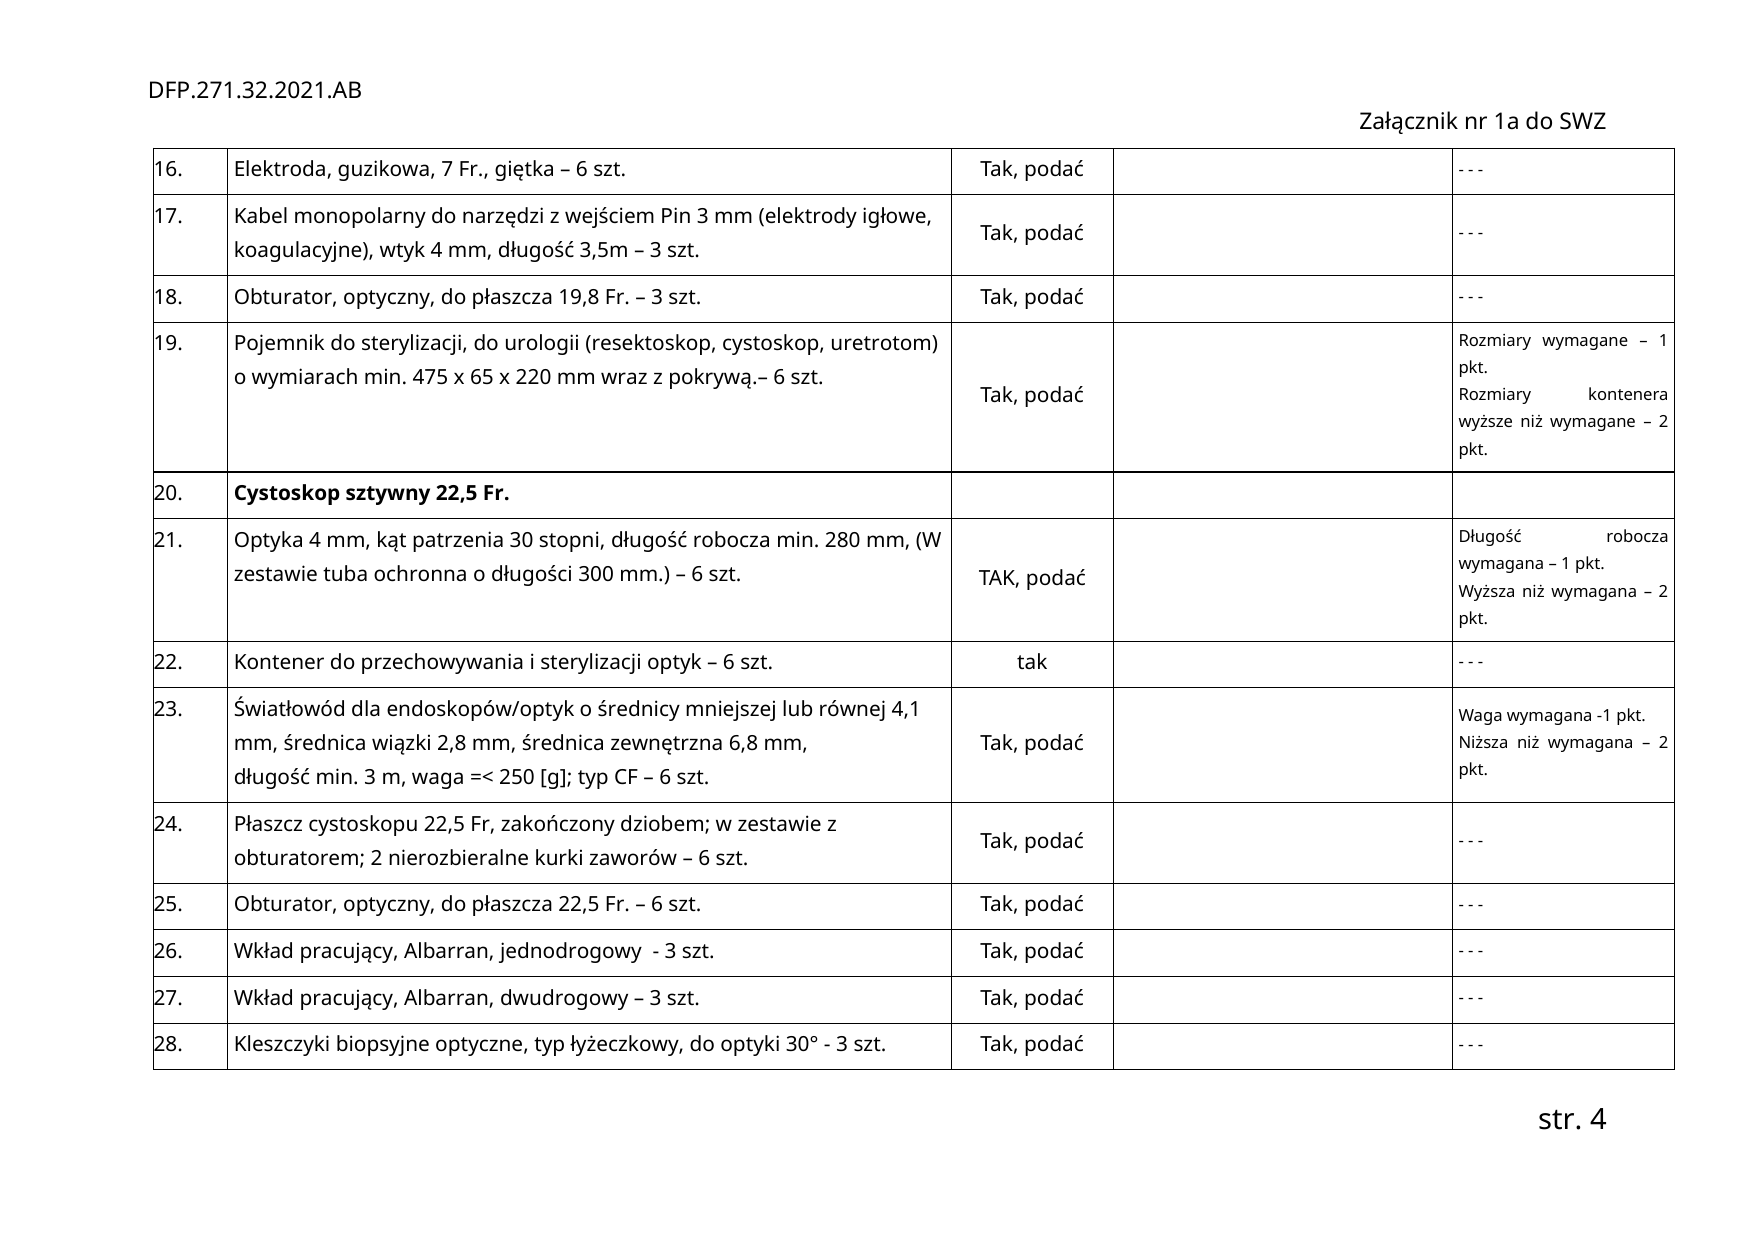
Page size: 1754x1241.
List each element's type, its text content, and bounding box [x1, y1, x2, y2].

table_cell Tak, podać [952, 195, 1113, 275]
table_cell - - - [1453, 642, 1674, 687]
table_cell [1453, 473, 1674, 518]
table_cell [1114, 884, 1452, 929]
table_cell Długość robocza wymagana – 1 pkt. Wyższa niż wymagana – 2 pkt. [1453, 519, 1674, 641]
table_cell - - - [1453, 195, 1674, 275]
table_cell [154, 688, 227, 802]
table_cell [1114, 930, 1452, 976]
table_cell [154, 803, 227, 883]
table_cell [1114, 149, 1452, 194]
table_cell - - - [1453, 803, 1674, 883]
table_cell [1114, 473, 1452, 518]
table_cell - - - [1453, 1024, 1674, 1069]
table_cell Tak, podać [952, 1024, 1113, 1069]
table_cell Tak, podać [952, 930, 1113, 976]
table_cell - - - [1453, 930, 1674, 976]
table_cell Światłowód dla endoskopów/optyk o średnicy mniejszej lub równej 4,1 mm, średnica wiązki 2,8 mm, średnica zewnętrzna 6,8 mm, długość min. 3 m, waga =< 250 [g]; typ CF – 6 szt. [228, 688, 951, 802]
table_cell - - - [1453, 276, 1674, 322]
table_cell [154, 642, 227, 687]
table_cell tak [952, 642, 1113, 687]
table_cell [154, 884, 227, 929]
table_cell [154, 323, 227, 471]
table_cell [154, 519, 227, 641]
table_cell [154, 977, 227, 1023]
table_cell Wkład pracujący, Albarran, dwudrogowy – 3 szt. [228, 977, 951, 1023]
table_cell Obturator, optyczny, do płaszcza 22,5 Fr. – 6 szt. [228, 884, 951, 929]
table_cell Tak, podać [952, 323, 1113, 471]
table_cell [1114, 195, 1452, 275]
table_cell - - - [1453, 977, 1674, 1023]
table_cell Kabel monopolarny do narzędzi z wejściem Pin 3 mm (elektrody igłowe, koagulacyjne), wtyk 4 mm, długość 3,5m – 3 szt. [228, 195, 951, 275]
table_cell [154, 276, 227, 322]
table_cell Pojemnik do sterylizacji, do urologii (resektoskop, cystoskop, uretrotom) o wymiarach min. 475 x 65 x 220 mm wraz z pokrywą.– 6 szt. [228, 323, 951, 471]
table_cell Tak, podać [952, 688, 1113, 802]
table_cell [154, 195, 227, 275]
table_cell TAK, podać [952, 519, 1113, 641]
table_cell Obturator, optyczny, do płaszcza 19,8 Fr. – 3 szt. [228, 276, 951, 322]
table_cell Tak, podać [952, 803, 1113, 883]
table_cell Waga wymagana -1 pkt. Niższa niż wymagana – 2 pkt. [1453, 688, 1674, 802]
table_cell - - - [1453, 149, 1674, 194]
table_cell Optyka 4 mm, kąt patrzenia 30 stopni, długość robocza min. 280 mm, (W zestawie tuba ochronna o długości 300 mm.) – 6 szt. [228, 519, 951, 641]
table_cell [1114, 977, 1452, 1023]
table_cell Kontener do przechowywania i sterylizacji optyk – 6 szt. [228, 642, 951, 687]
table_cell Wkład pracujący, Albarran, jednodrogowy - 3 szt. [228, 930, 951, 976]
table_cell [1114, 803, 1452, 883]
table_cell Płaszcz cystoskopu 22,5 Fr, zakończony dziobem; w zestawie z obturatorem; 2 nierozbieralne kurki zaworów – 6 szt. [228, 803, 951, 883]
table_cell [1114, 1024, 1452, 1069]
table_cell Cystoskop sztywny 22,5 Fr. [228, 473, 951, 518]
table_cell [1114, 642, 1452, 687]
table_cell Tak, podać [952, 276, 1113, 322]
table_cell [1114, 688, 1452, 802]
table_cell [154, 149, 227, 194]
table_cell [1114, 276, 1452, 322]
table_cell Rozmiary wymagane – 1 pkt. Rozmiary kontenera wyższe niż wymagane – 2 pkt. [1453, 323, 1674, 471]
table_cell [1114, 323, 1452, 471]
table_cell Kleszczyki biopsyjne optyczne, typ łyżeczkowy, do optyki 30° - 3 szt. [228, 1024, 951, 1069]
table_cell [154, 473, 227, 518]
table_cell [154, 930, 227, 976]
table_cell Tak, podać [952, 977, 1113, 1023]
table_cell Tak, podać [952, 884, 1113, 929]
table_cell [154, 1024, 227, 1069]
table_cell [1114, 519, 1452, 641]
table_cell [952, 473, 1113, 518]
table_cell Tak, podać [952, 149, 1113, 194]
table_cell Elektroda, guzikowa, 7 Fr., giętka – 6 szt. [228, 149, 951, 194]
table_cell - - - [1453, 884, 1674, 929]
